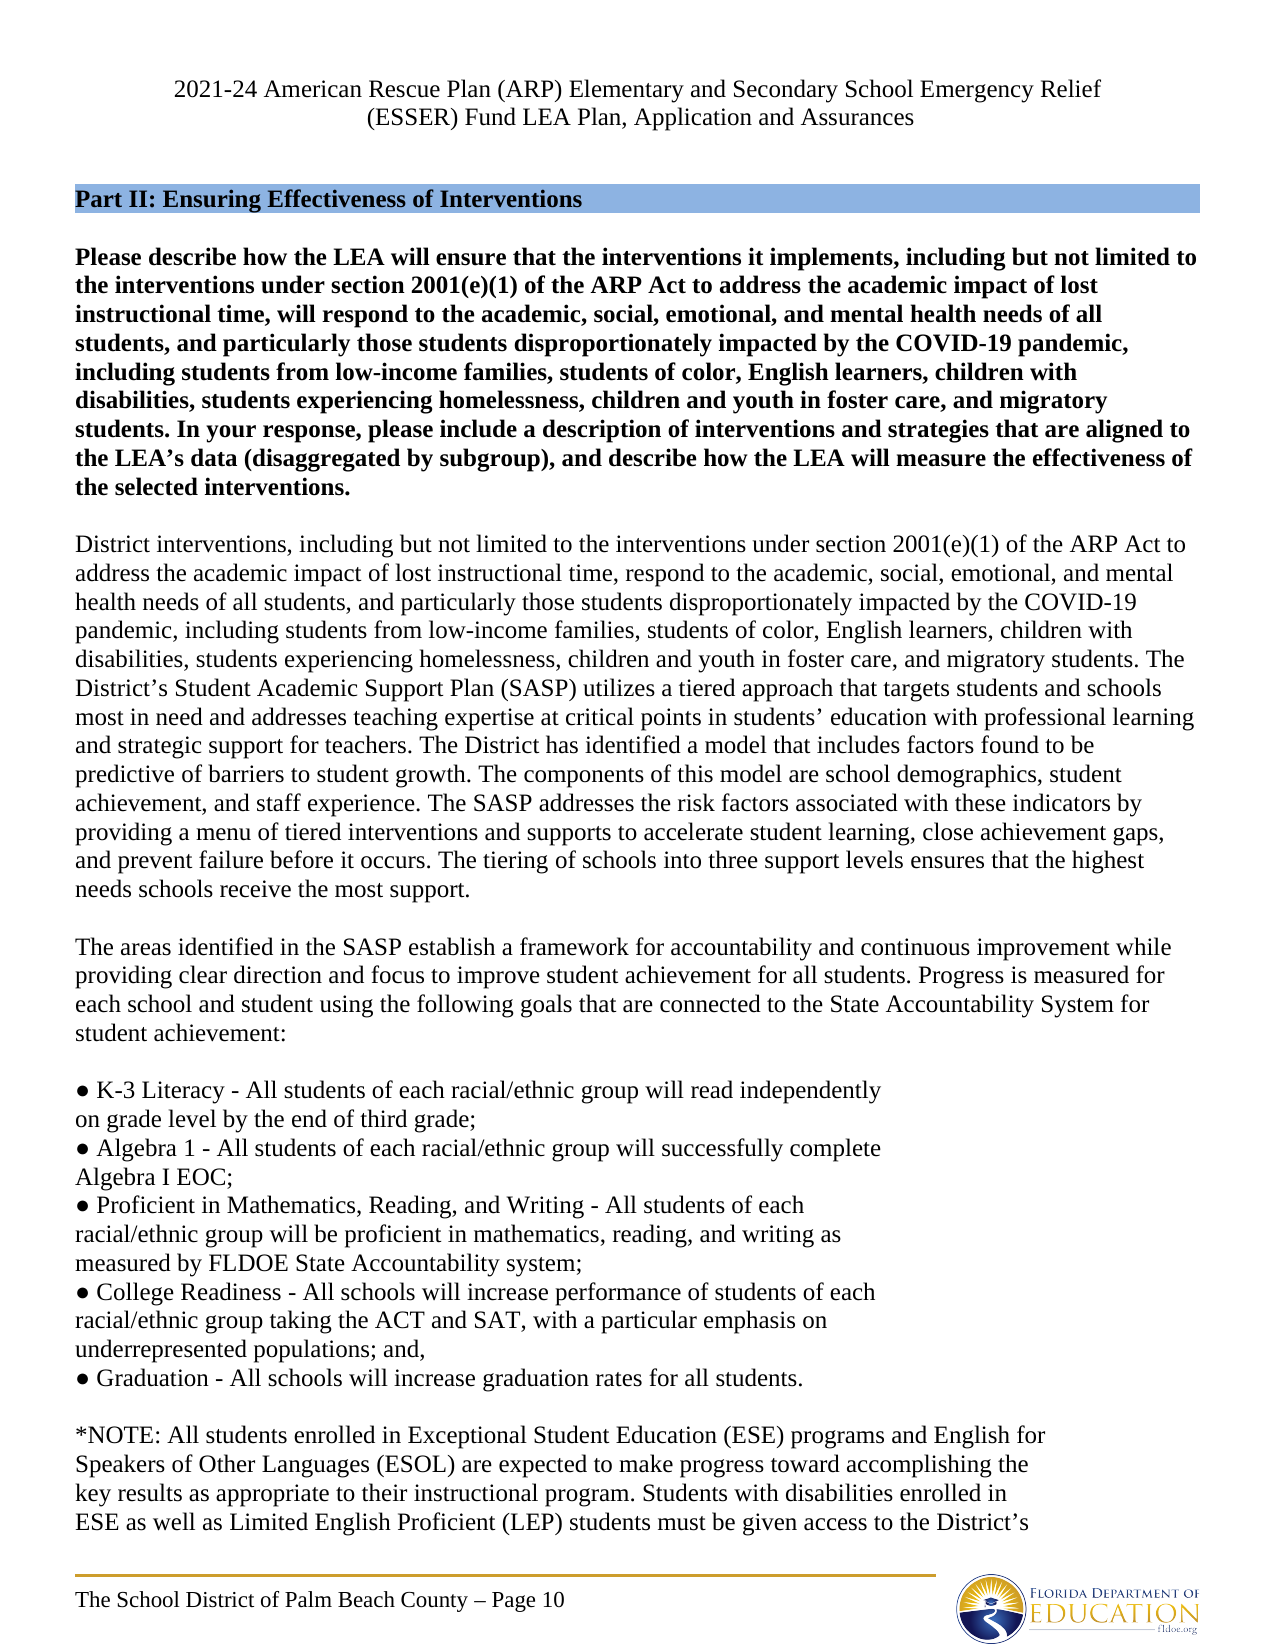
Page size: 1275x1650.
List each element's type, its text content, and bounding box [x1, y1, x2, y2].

text underrepresented populations; and, [75, 1334, 1200, 1363]
text ● Graduation - All schools will increase graduation rates for all students. [75, 1363, 1200, 1392]
text *NOTE: All students enrolled in Exceptional Student Education (ESE) programs and English for [75, 1420, 1200, 1449]
text ● Proficient in Mathematics, Reading, and Writing - All students of each [75, 1190, 1200, 1219]
text key results as appropriate to their instructional program. Students with disabilities enrolled in [75, 1478, 1200, 1507]
text on grade level by the end of third grade; [75, 1104, 1200, 1133]
text ESE as well as Limited English Proficient (LEP) students must be given access to the District’s [75, 1507, 1200, 1535]
text Speakers of Other Languages (ESOL) are expected to make progress toward accomplishing the [75, 1449, 1200, 1478]
text Algebra I EOC; [75, 1162, 1200, 1190]
picture [956, 1574, 1200, 1644]
text District interventions, including but not limited to the interventions under section 2001(e)(1) of the ARP Act to address the academic impact of lost instructional time, respond to the academic, social, emotional, and mental health needs of all students, and particularly those students disproportionately impacted by the COVID-19 pandemic, including students from low-income families, students of color, English learners, children with disabilities, students experiencing homelessness, children and youth in foster care, and migratory students. The District’s Student Academic Support Plan (SASP) utilizes a tiered approach that targets students and schools most in need and addresses teaching expertise at critical points in students’ education with professional learning and strategic support for teachers. The District has identified a model that includes factors found to be predictive of barriers to student growth. The components of this model are school demographics, student achievement, and staff experience. The SASP addresses the risk factors associated with these indicators by providing a menu of tiered interventions and supports to accelerate student learning, close achievement gaps, and prevent failure before it occurs. The tiering of schools into three support levels ensures that the highest needs schools receive the most support. [75, 529, 1200, 903]
text racial/ethnic group will be proficient in mathematics, reading, and writing as [75, 1219, 1200, 1248]
text Please describe how the LEA will ensure that the interventions it implements, including but not limited to the interventions under section 2001(e)(1) of the ARP Act to address the academic impact of lost instructional time, will respond to the academic, social, emotional, and mental health needs of all students, and particularly those students disproportionately impacted by the COVID-19 pandemic, including students from low-income families, students of color, English learners, children with disabilities, students experiencing homelessness, children and youth in foster care, and migratory students. In your response, please include a description of interventions and strategies that are aligned to the LEA’s data (disaggregated by subgroup), and describe how the LEA will measure the effectiveness of the selected interventions. [75, 242, 1200, 500]
text racial/ethnic group taking the ACT and SAT, with a particular emphasis on [75, 1305, 1200, 1334]
text ● K-3 Literacy - All students of each racial/ethnic group will read independently [75, 1075, 1200, 1104]
text ● Algebra 1 - All students of each racial/ethnic group will successfully complete [75, 1133, 1200, 1162]
text ● College Readiness - All schools will increase performance of students of each [75, 1277, 1200, 1305]
text The areas identified in the SASP establish a framework for accountability and continuous improvement while providing clear direction and focus to improve student achievement for all students. Progress is measured for each school and student using the following goals that are connected to the State Accountability System for student achievement: [75, 932, 1200, 1047]
text measured by FLDOE State Accountability system; [75, 1248, 1200, 1277]
text Part II: Ensuring Effectiveness of Interventions [75, 184, 1200, 213]
